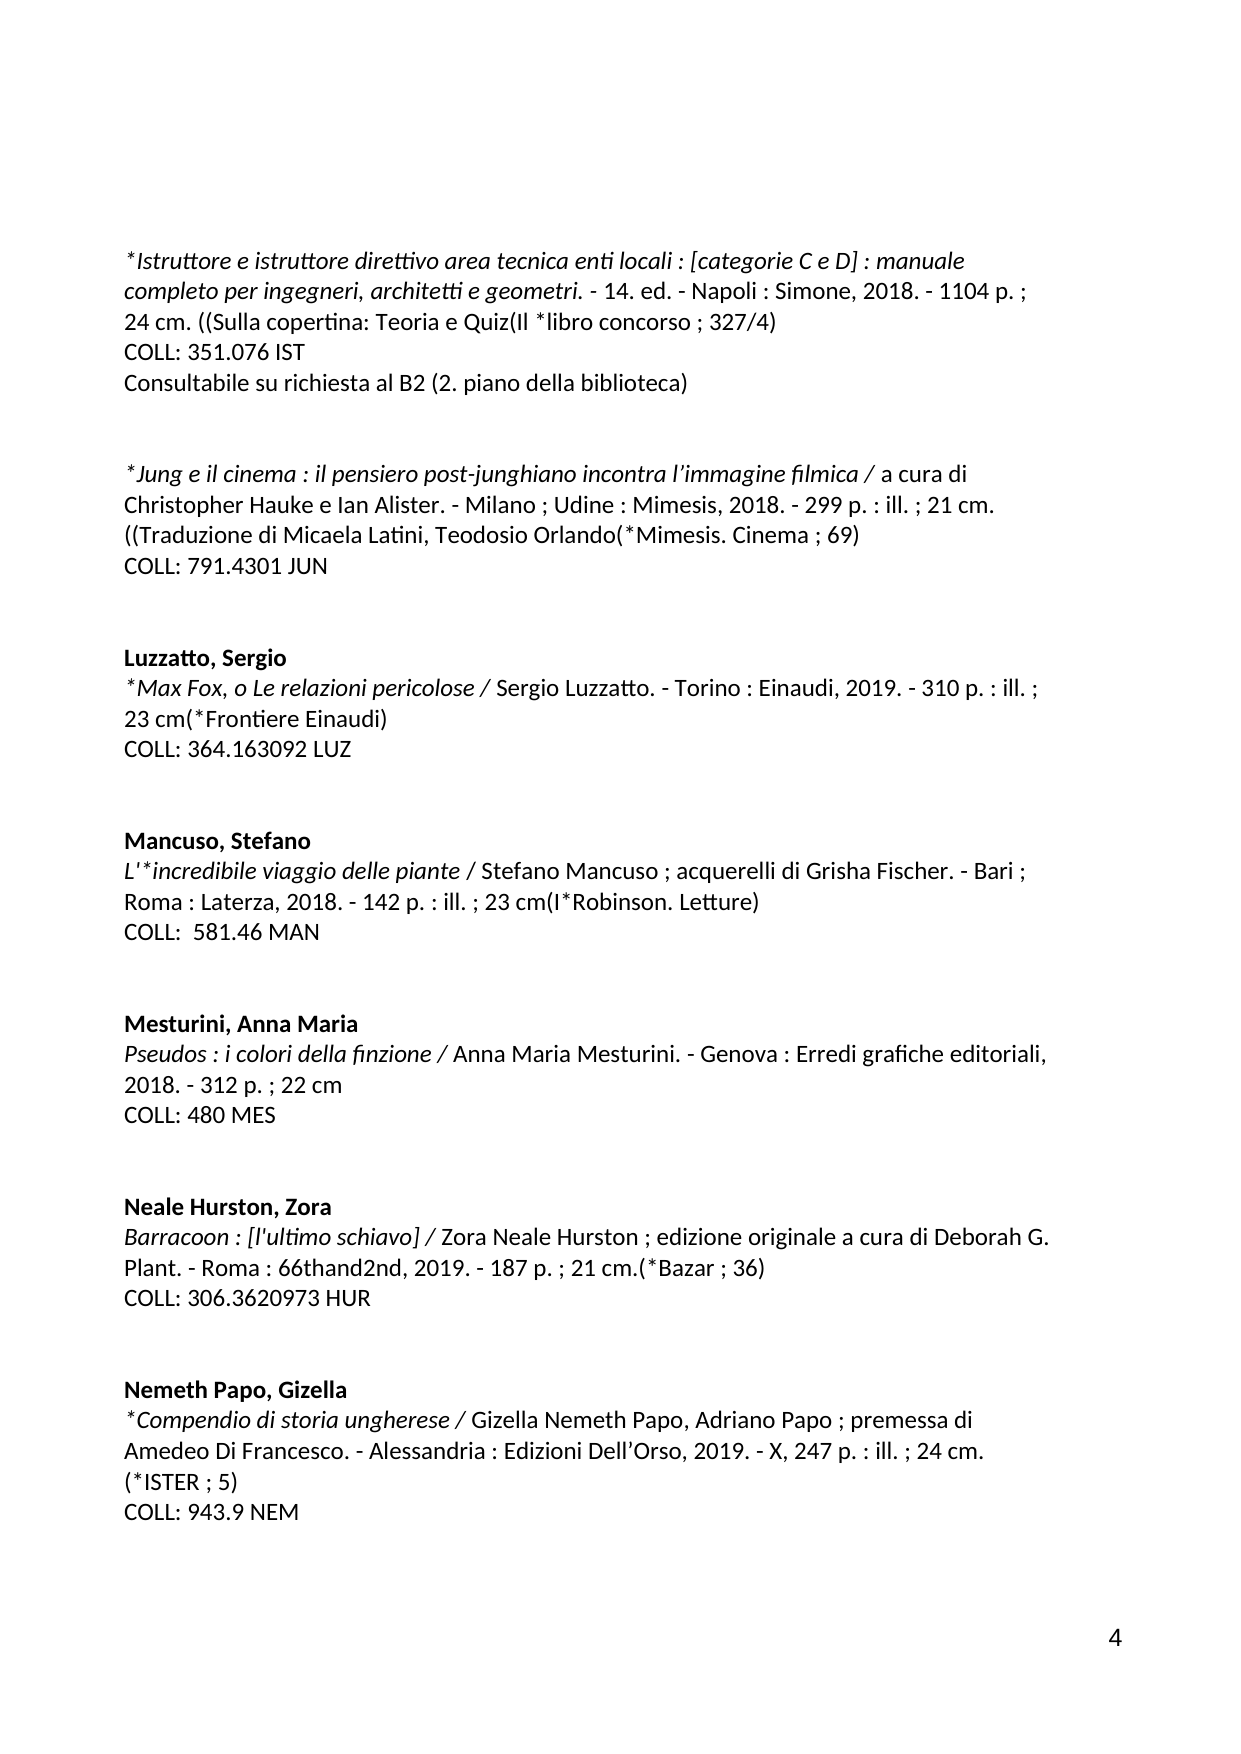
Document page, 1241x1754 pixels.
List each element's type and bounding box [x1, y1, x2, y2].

table_header [118, 148, 1063, 1593]
